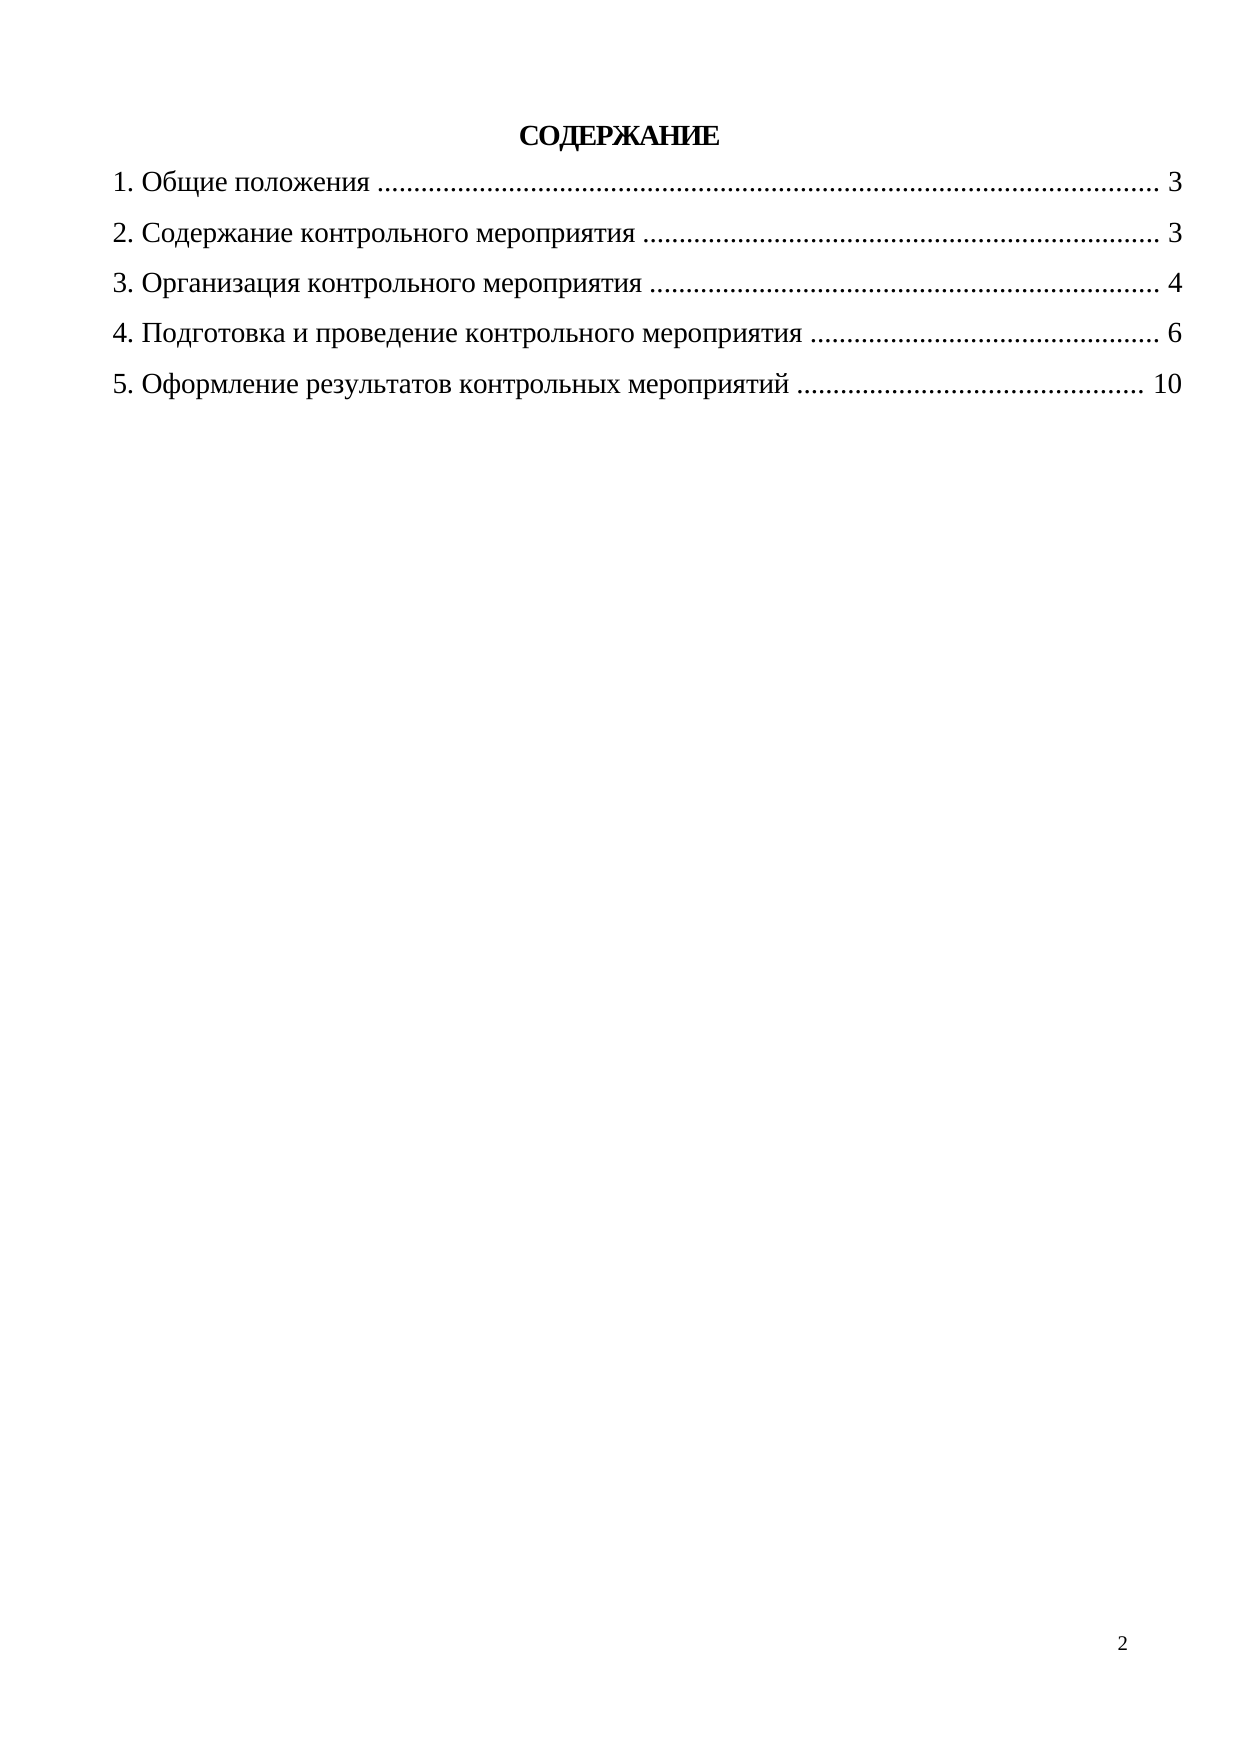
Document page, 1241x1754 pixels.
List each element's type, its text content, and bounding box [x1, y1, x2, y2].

list Подготовка и проведение контрольного мероприятия 6 [112, 303, 1128, 353]
list Организация контрольного мероприятия 4 [112, 253, 1128, 303]
list Оформление результатов контрольных мероприятий 10 [112, 353, 1128, 403]
text СОДЕРЖАНИЕ [112, 118, 1128, 152]
list Общие положения 3 [112, 152, 1128, 202]
list Содержание контрольного мероприятия 3 [112, 202, 1128, 252]
